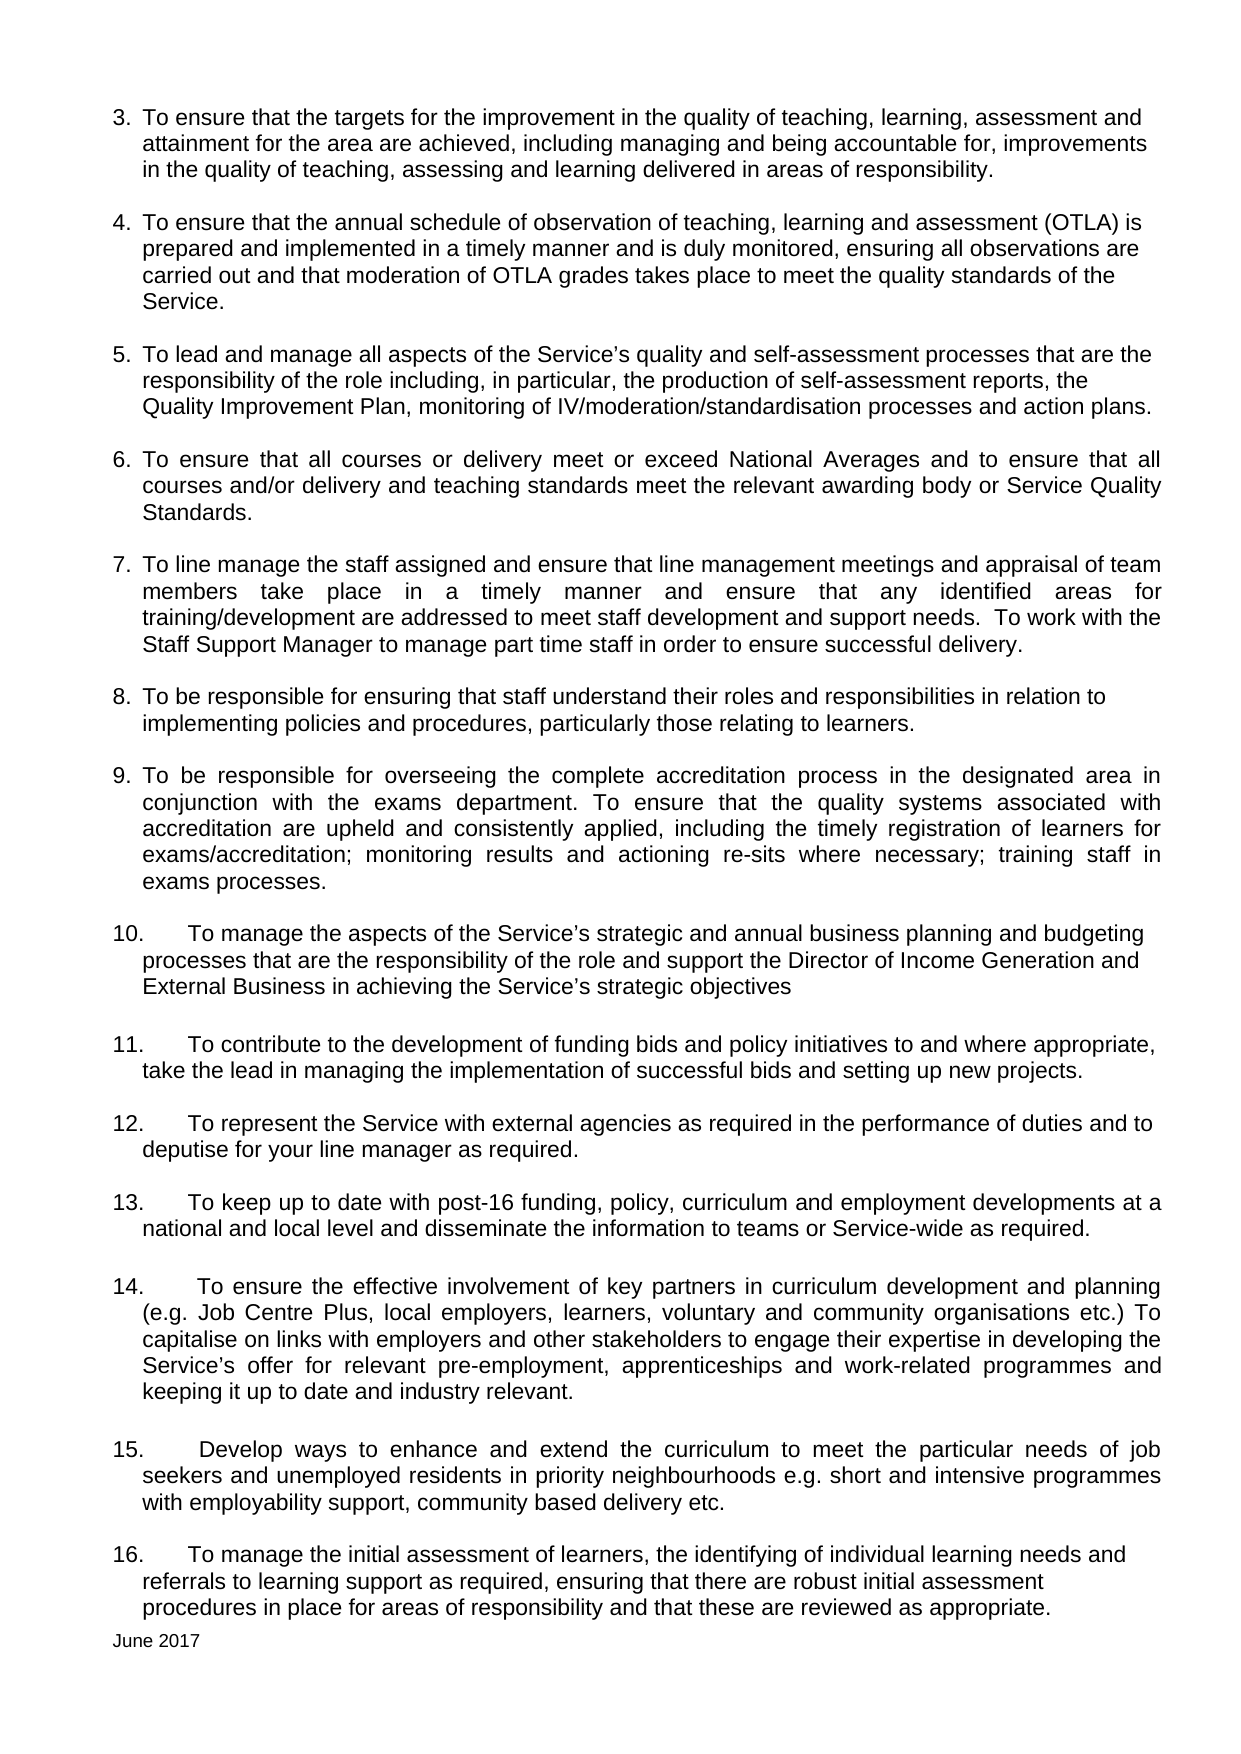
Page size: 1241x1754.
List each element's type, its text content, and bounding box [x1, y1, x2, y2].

list Develop ways to enhance and extend the curriculum to meet the particular needs of job seekers and unemployed residents in priority neighbourhoods e.g. short and intensive programmes with employability support, community based delivery etc. [112, 1436, 1162, 1515]
list To lead and manage all aspects of the Service’s quality and self-assessment processes that are the responsibility of the role including, in particular, the production of self-assessment reports, the Quality Improvement Plan, monitoring of IV/moderation/standardisation processes and action plans. [112, 341, 1162, 420]
list To contribute to the development of funding bids and policy initiatives to and where appropriate, take the lead in managing the implementation of successful bids and setting up new projects. [112, 1031, 1162, 1083]
list To line manage the staff assigned and ensure that line management meetings and appraisal of team members take place in a timely manner and ensure that any identified areas for training/development are addressed to meet staff development and support needs. To work with the Staff Support Manager to manage part time staff in order to ensure successful delivery. [112, 551, 1162, 657]
list To ensure that the targets for the improvement in the quality of teaching, learning, assessment and attainment for the area are achieved, including managing and being accountable for, improvements in the quality of teaching, assessing and learning delivered in areas of responsibility. [112, 103, 1162, 182]
list To keep up to date with post-16 funding, policy, curriculum and employment developments at a national and local level and disseminate the information to teams or Service-wide as required. [112, 1189, 1162, 1242]
list To represent the Service with external agencies as required in the performance of duties and to deputise for your line manager as required. [112, 1110, 1162, 1162]
list To be responsible for overseeing the complete accreditation process in the designated area in conjunction with the exams department. To ensure that the quality systems associated with accreditation are upheld and consistently applied, including the timely registration of learners for exams/accreditation; monitoring results and actioning re-sits where necessary; training staff in exams processes. [112, 762, 1162, 894]
list To manage the initial assessment of learners, the identifying of individual learning needs and referrals to learning support as required, ensuring that there are robust initial assessment procedures in place for areas of responsibility and that these are reviewed as appropriate. [112, 1541, 1162, 1620]
list To ensure that the annual schedule of observation of teaching, learning and assessment (OTLA) is prepared and implemented in a timely manner and is duly monitored, ensuring all observations are carried out and that moderation of OTLA grades takes place to meet the quality standards of the Service. [112, 209, 1162, 314]
list To be responsible for ensuring that staff understand their roles and responsibilities in relation to implementing policies and procedures, particularly those relating to learners. [112, 683, 1162, 736]
list To ensure that all courses or delivery meet or exceed National Averages and to ensure that all courses and/or delivery and teaching standards meet the relevant awarding body or Service Quality Standards. [112, 446, 1162, 525]
list To ensure the effective involvement of key partners in curriculum development and planning (e.g. Job Centre Plus, local employers, learners, voluntary and community organisations etc.) To capitalise on links with employers and other stakeholders to engage their expertise in developing the Service’s offer for relevant pre-employment, apprenticeships and work-related programmes and keeping it up to date and industry relevant. [112, 1273, 1162, 1404]
list To manage the aspects of the Service’s strategic and annual business planning and budgeting processes that are the responsibility of the role and support the Director of Income Generation and External Business in achieving the Service’s strategic objectives [112, 920, 1162, 999]
